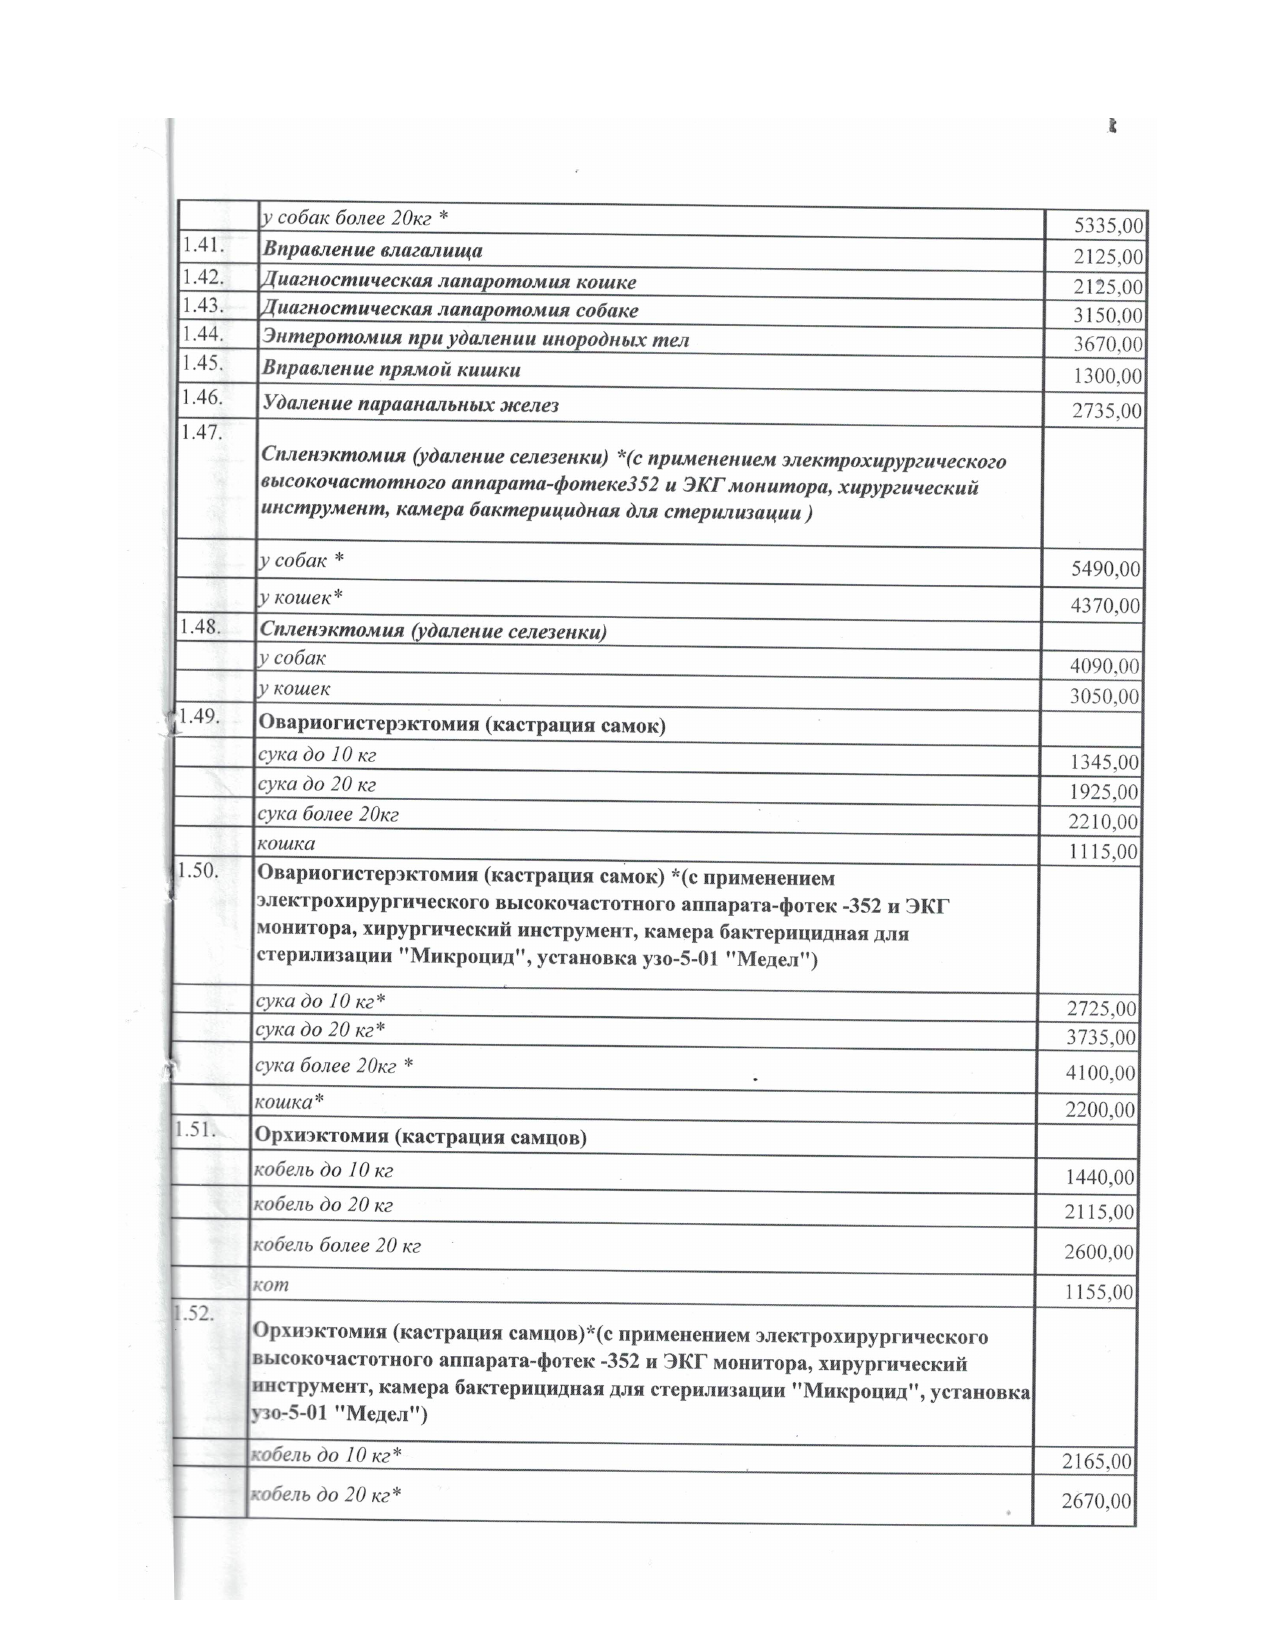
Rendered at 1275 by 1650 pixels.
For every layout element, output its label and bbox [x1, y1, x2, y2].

picture [118, 118, 1157, 1600]
